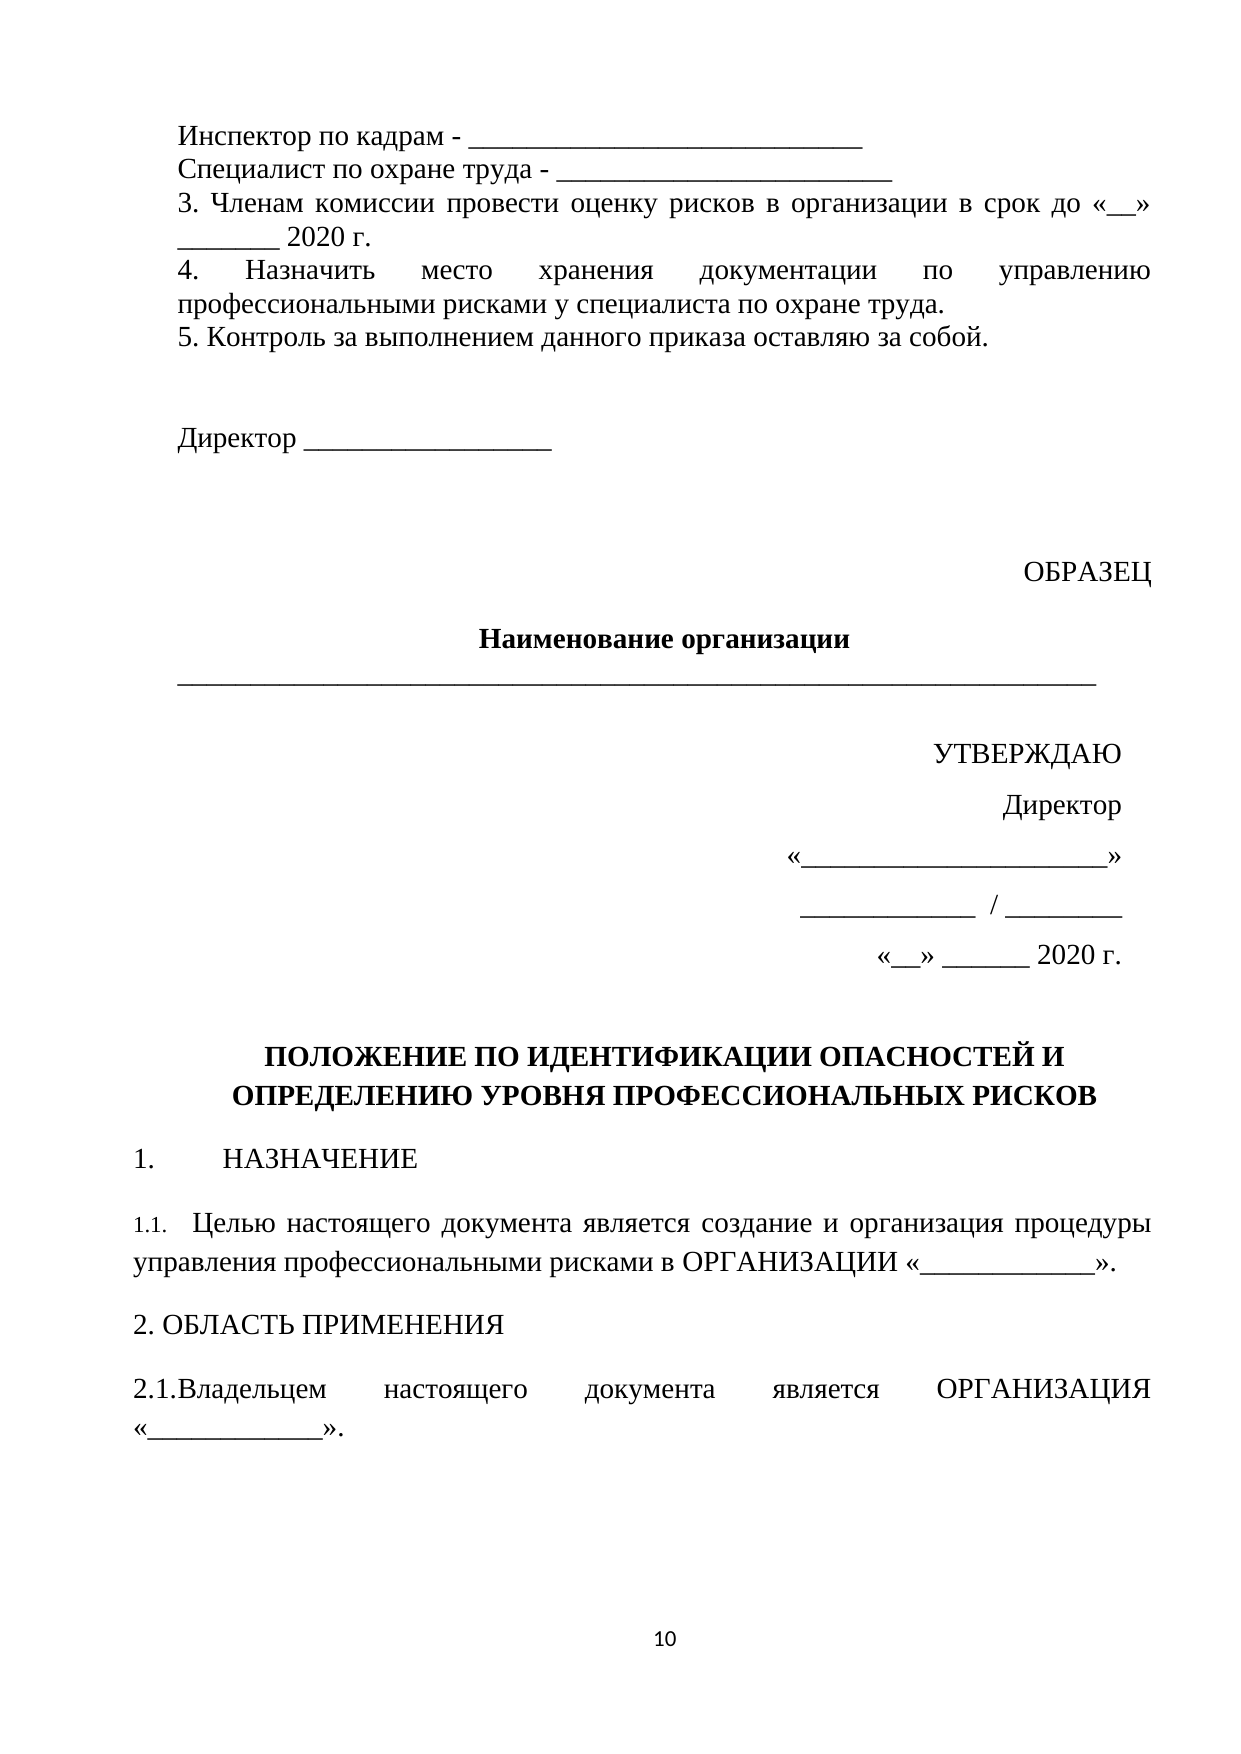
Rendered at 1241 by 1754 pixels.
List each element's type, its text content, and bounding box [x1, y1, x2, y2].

text 2. ОБЛАСТЬ ПРИМЕНЕНИЯ [133, 1307, 1152, 1341]
text Инспектор по кадрам - ___________________________ [177, 118, 1152, 152]
text 4. Назначить место хранения документации по управлению профессиональными рисками у специалиста по охране труда. [177, 252, 1152, 319]
text Директор _________________ [177, 420, 1152, 453]
text Наименование организации [177, 621, 1152, 655]
table_cell Директор [679, 787, 1133, 837]
table_cell «_____________________» [679, 837, 1133, 887]
text 5. Контроль за выполнением данного приказа оставляю за собой. [177, 319, 1152, 353]
table_cell «__» ______ 2020 г. [679, 938, 1133, 988]
list НАЗНАЧЕНИЕ [133, 1142, 1152, 1175]
list Целью настоящего документа является создание и организация процедуры управления профессиональными рисками в ОРГАНИЗАЦИИ «____________». [133, 1205, 1152, 1277]
table_header УТВЕРЖДАЮ [679, 737, 1133, 787]
text ОБРАЗЕЦ [177, 554, 1152, 588]
list Владельцем настоящего документа является ОРГАНИЗАЦИЯ «____________». [133, 1371, 1152, 1443]
text _______________________________________________________________ [177, 655, 1152, 688]
text ПОЛОЖЕНИЕ ПО ИДЕНТИФИКАЦИИ ОПАСНОСТЕЙ И ОПРЕДЕЛЕНИЮ УРОВНЯ ПРОФЕССИОНАЛЬНЫХ РИСКОВ [177, 1039, 1152, 1112]
text 3. Членам комиссии провести оценку рисков в организации в срок до «__» _______ 2020 г. [177, 185, 1152, 252]
text Специалист по охране труда - _______________________ [177, 152, 1152, 185]
table_cell ____________ / ________ [679, 887, 1133, 937]
